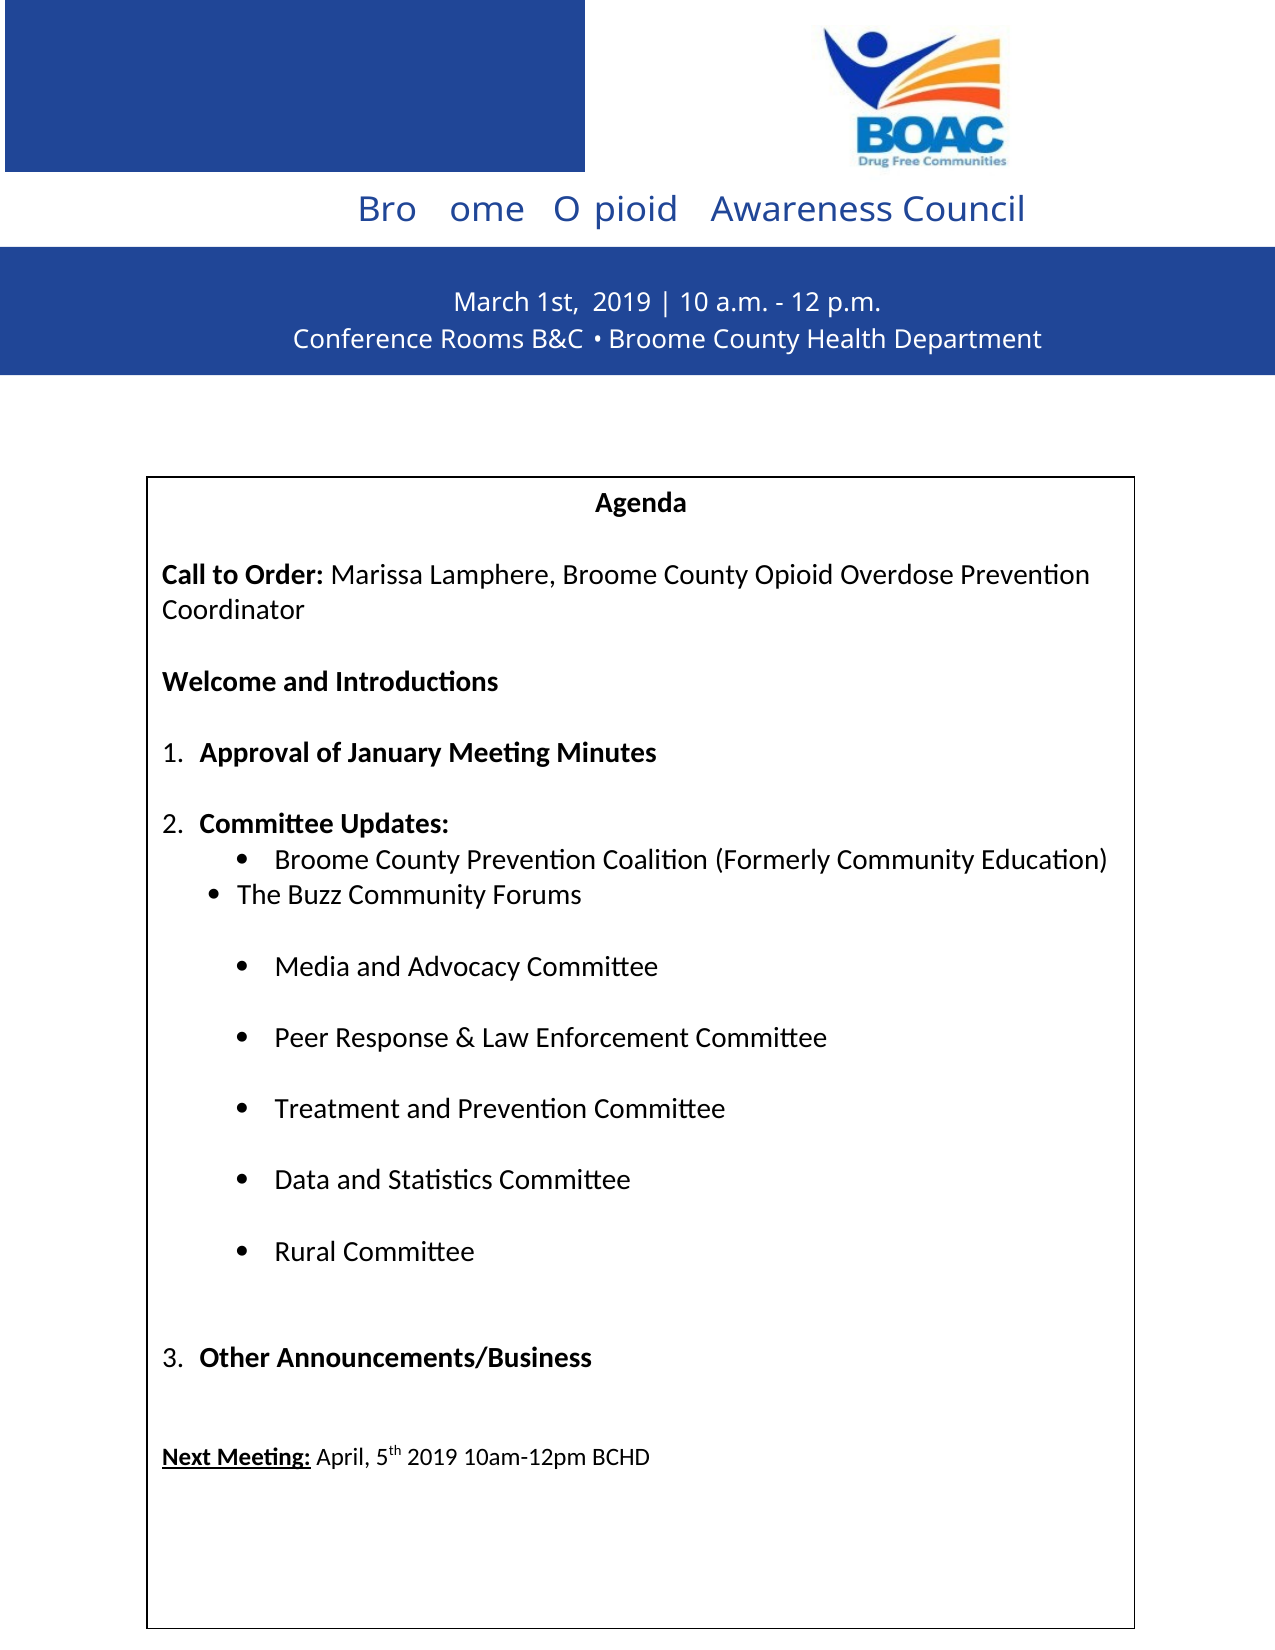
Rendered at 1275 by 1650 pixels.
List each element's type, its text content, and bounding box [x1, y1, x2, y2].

picture [811, 25, 1021, 182]
text MBroeomet OipioidgAwareness Council [59, 172, 1275, 234]
